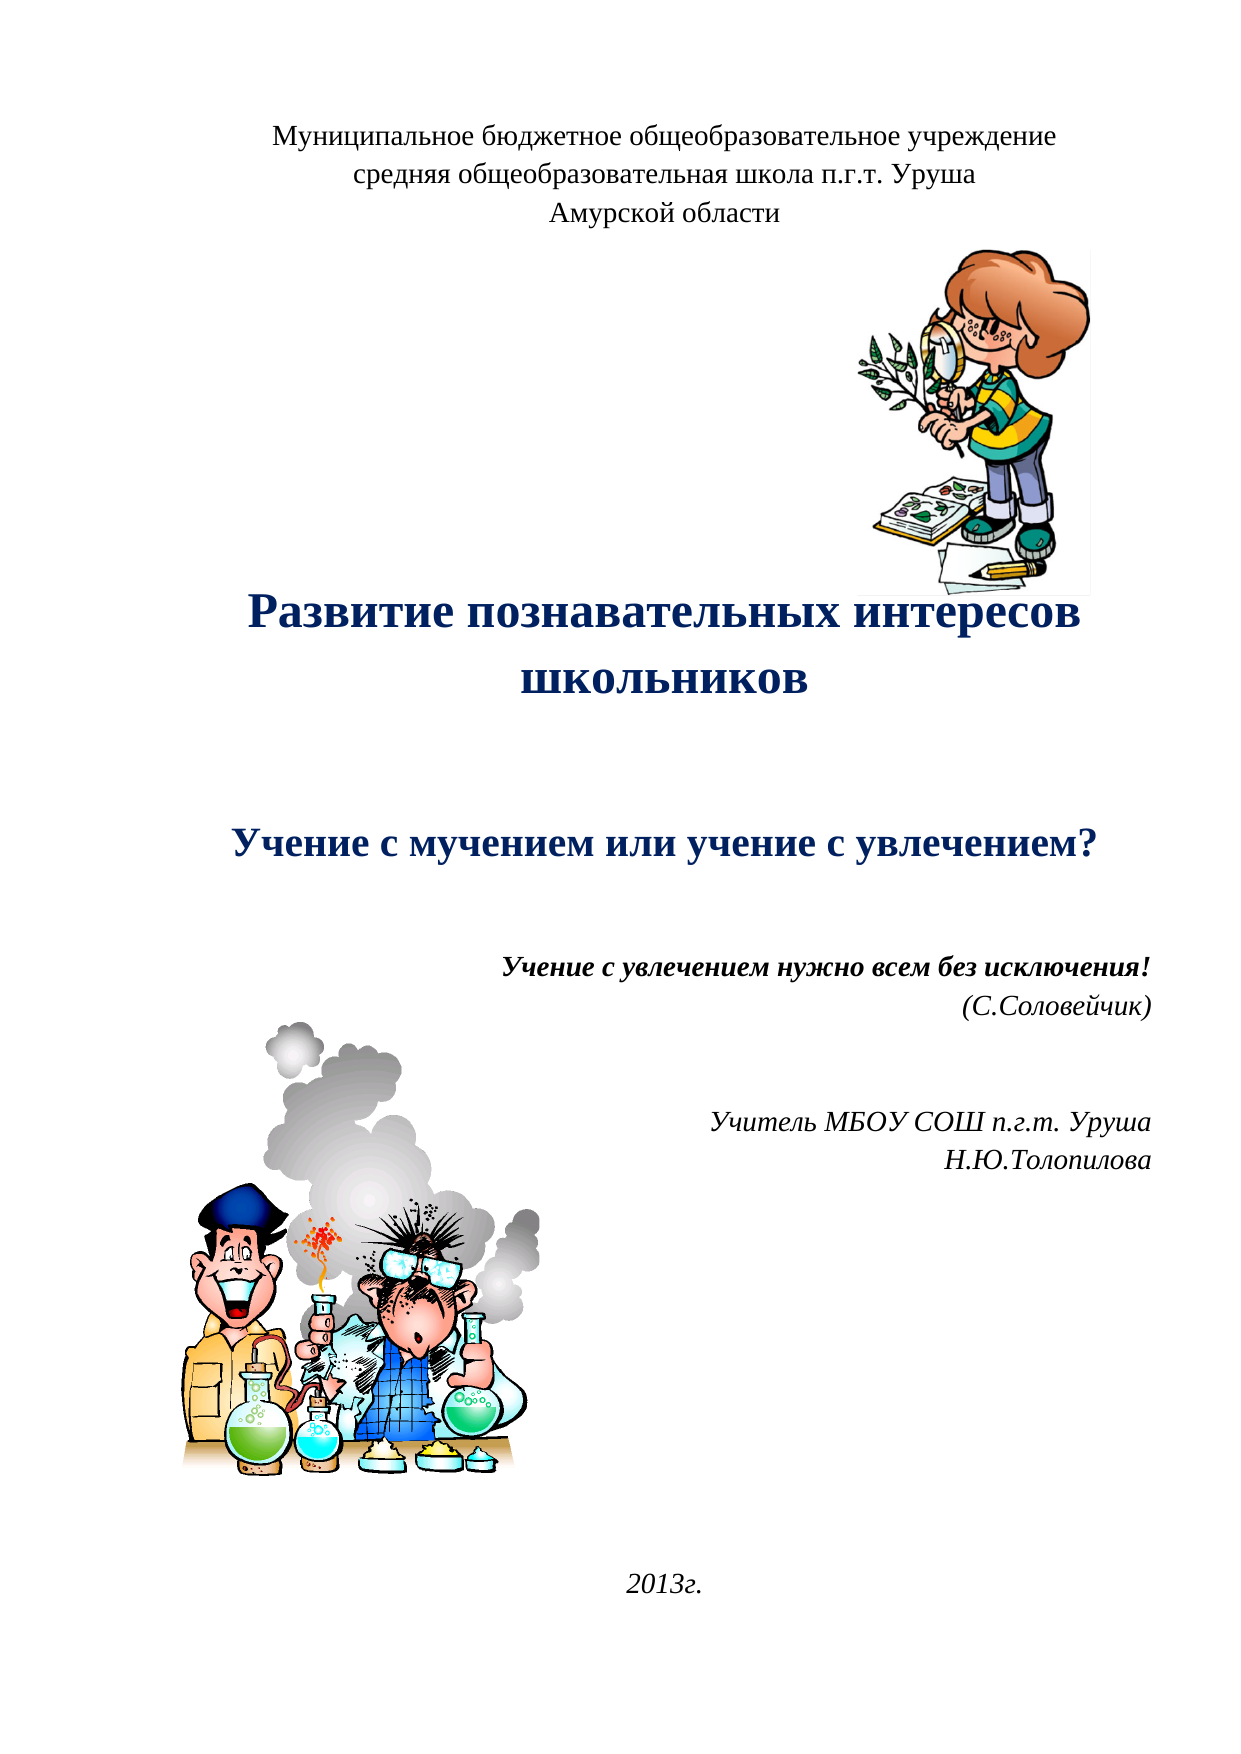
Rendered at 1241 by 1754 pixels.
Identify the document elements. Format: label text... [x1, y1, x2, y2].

text Амурской области [177, 195, 1152, 229]
text средняя общеобразовательная школа п.г.т. Уруша [177, 157, 1152, 190]
text Н.Ю.Толопилова [177, 1142, 1152, 1176]
picture [180, 1176, 540, 1476]
picture [180, 1022, 540, 1104]
picture [856, 248, 1091, 581]
text Учитель МБОУ СОШ п.г.т. Уруша [177, 1104, 1152, 1137]
text Развитие познавательных интересов школьников [177, 581, 1152, 704]
text (С.Соловейчик) [177, 988, 1152, 1022]
picture [180, 1137, 540, 1142]
text Учение с увлечением нужно всем без исключения! [177, 949, 1152, 983]
text Учение с мучением или учение с увлечением? [177, 817, 1152, 865]
text 2013г. [177, 1566, 1152, 1600]
text Муниципальное бюджетное общеобразовательное учреждение [177, 118, 1152, 152]
